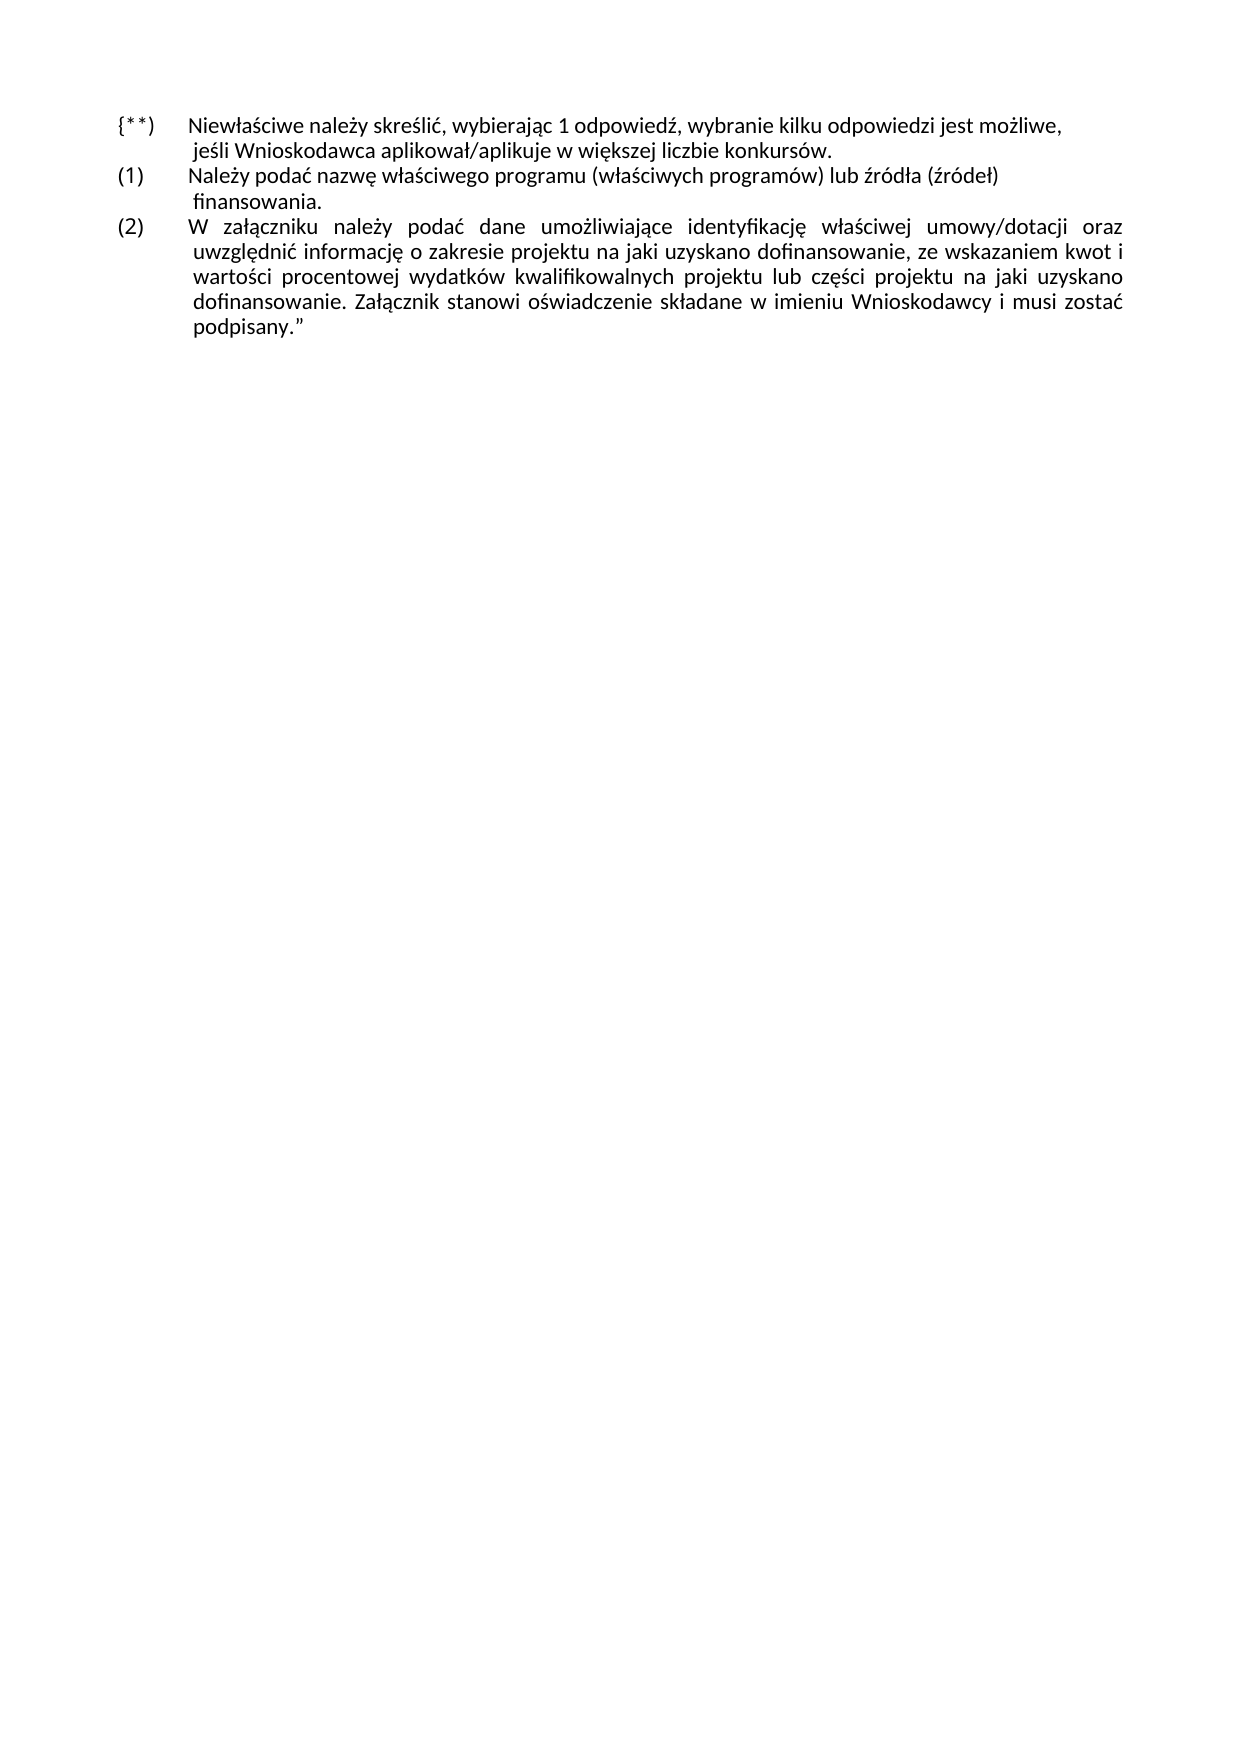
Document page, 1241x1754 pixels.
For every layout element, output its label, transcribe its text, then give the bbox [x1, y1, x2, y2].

text finansowania. [193, 189, 1124, 214]
list Należy podać nazwę właściwego programu (właściwych programów) lub źródła (źródeł) [118, 164, 1124, 189]
text jeśli Wnioskodawca aplikował/aplikuje w większej liczbie konkursów. [193, 139, 1124, 164]
list W załączniku należy podać dane umożliwiające identyfikację właściwej umowy/dotacji oraz uwzględnić informację o zakresie projektu na jaki uzyskano dofinansowanie, ze wskazaniem kwot i wartości procentowej wydatków kwalifikowalnych projektu lub części projektu na jaki uzyskano dofinansowanie. Załącznik stanowi oświadczenie składane w imieniu Wnioskodawcy i musi zostać podpisany.” [118, 214, 1124, 340]
text {**) Niewłaściwe należy skreślić, wybierając 1 odpowiedź, wybranie kilku odpowiedzi jest możliwe, [118, 114, 1124, 139]
